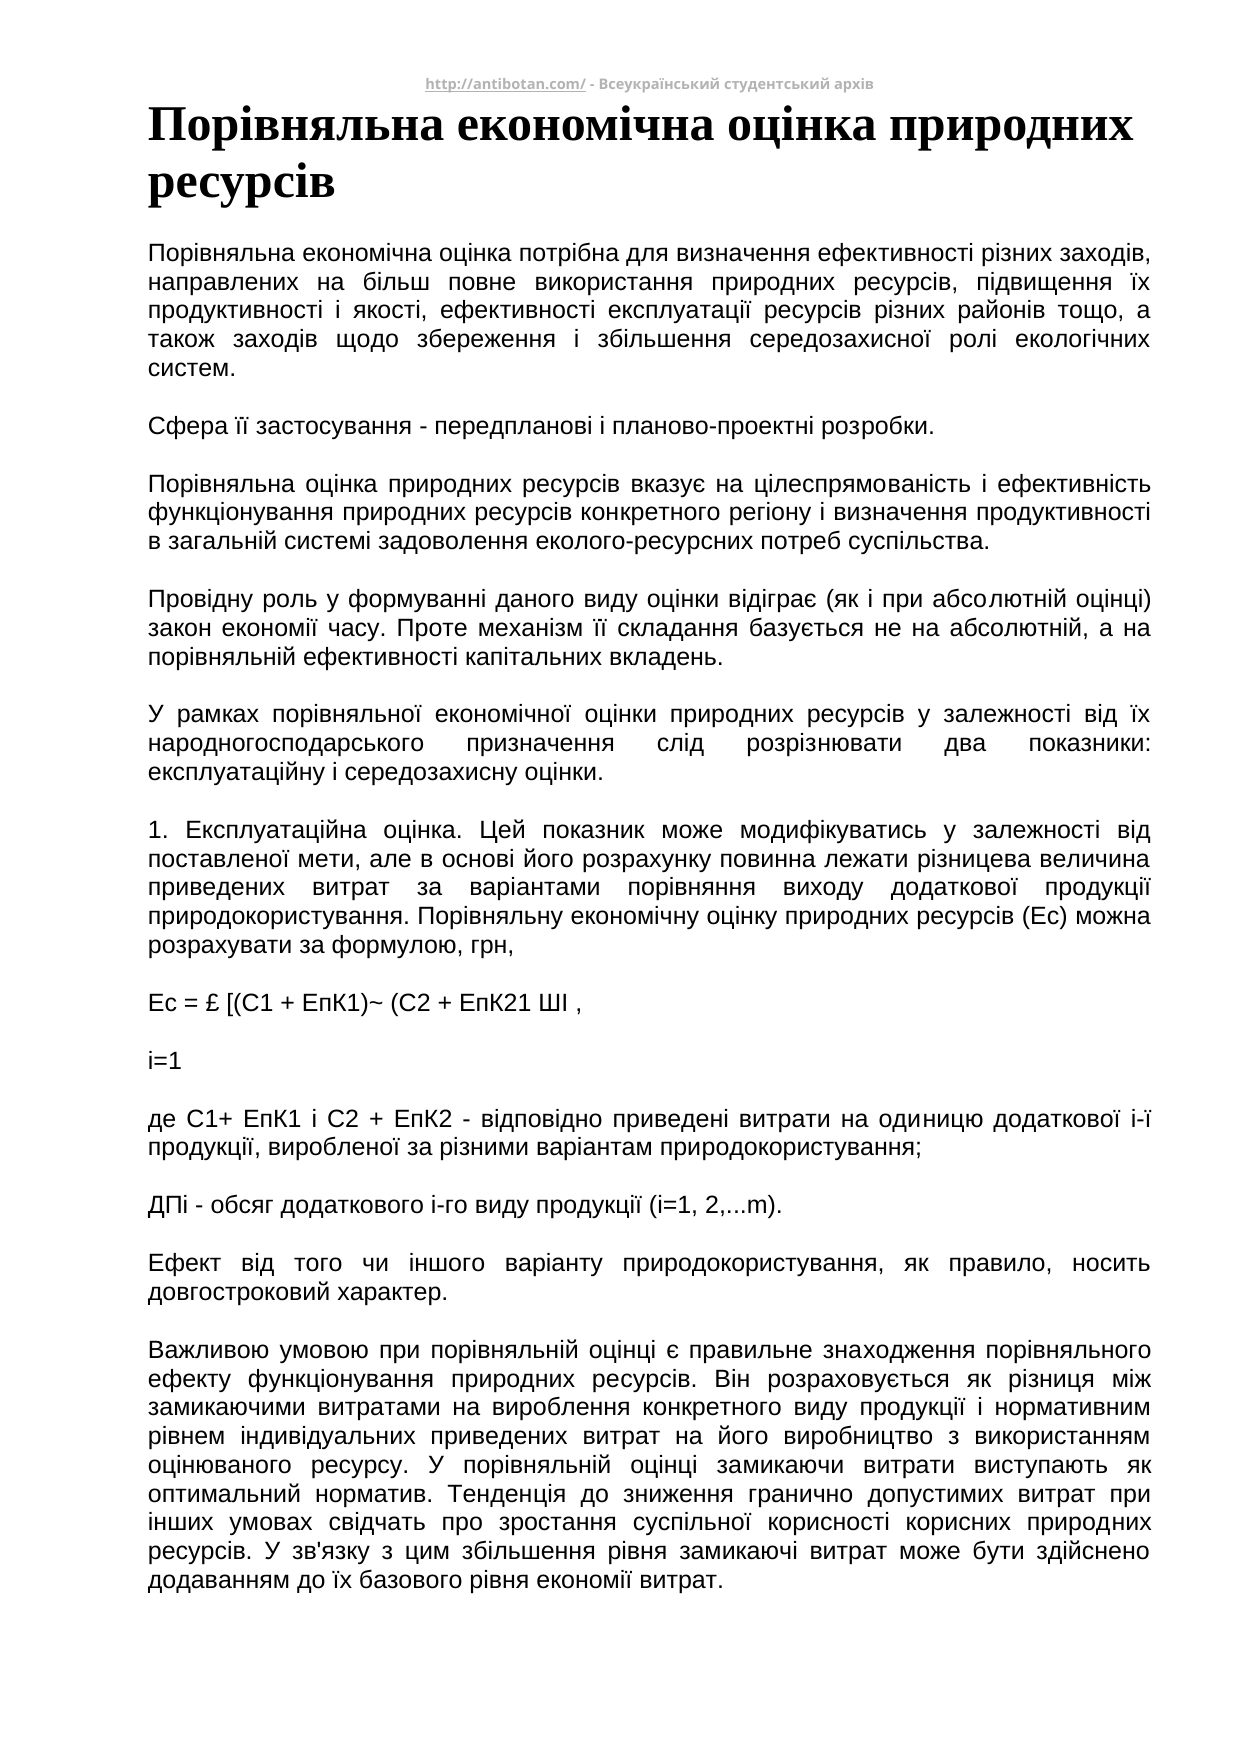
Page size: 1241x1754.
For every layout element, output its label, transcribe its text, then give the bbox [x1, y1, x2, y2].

text де С1+ ЕпК1 і С2 + ЕпК2 - відповідно приведені витрати на одиницю додаткової і-ї продукції, виробленої за різними варіантам природокористування; [148, 1104, 1152, 1161]
text ДПі - обсяг додаткового і-го виду продукції (і=1, 2,...m). [148, 1190, 1152, 1219]
text У рамках порівняльної економічної оцінки природних ресурсів у залежності від їх народногосподарського призначення слід розрізнювати два показники: експлуатаційну і середозахисну оцінки. [148, 699, 1152, 786]
text Порівняльна економічна оцінка природних ресурсів [148, 94, 1152, 209]
text Сфера її застосування - передпланові і планово-проектні розробки. [148, 411, 1152, 439]
text Ефект від того чи іншого варіанту природокористування, як правило, носить довгостроковий характер. [148, 1248, 1152, 1306]
text Провідну роль у формуванні даного виду оцінки відіграє (як і при абсолютній оцінці) закон економії часу. Проте механізм її складання базується не на абсолютній, а на порівняльній ефективності капітальних вкладень. [148, 584, 1152, 670]
text і=1 [148, 1046, 1152, 1074]
text Порівняльна економічна оцінка потрібна для визначення ефективності різних заходів, направлених на більш повне використання природних ресурсів, підвищення їх продуктивності і якості, ефективності експлуатації ресурсів різних районів тощо, а також заходів щодо збереження і збільшення середозахисної ролі екологічних систем. [148, 238, 1152, 382]
text Важливою умовою при порівняльній оцінці є правильне знаходження порівняльного ефекту функціонування природних ресурсів. Він розраховується як різниця між замикаючими витратами на вироблення конкретного виду продукції і нормативним рівнем індивідуальних приведених витрат на його виробництво з використанням оцінюваного ресурсу. У порівняльній оцінці замикаючи витрати виступають як оптимальний норматив. Тенденція до зниження гранично допустимих витрат при інших умовах свідчать про зростання суспільної корисності корисних природних ресурсів. У зв'язку з цим збільшення рівня замикаючі витрат може бути здійснено додаванням до їх базового рівня економії витрат. [148, 1335, 1152, 1594]
text 1. Експлуатаційна оцінка. Цей показник може модифікуватись у залежності від поставленої мети, але в основі його розрахунку повинна лежати різницева величина приведених витрат за варіантами порівняння виходу додаткової продукції природокористування. Порівняльну економічну оцінку природних ресурсів (Ес) можна розрахувати за формулою, грн, [148, 815, 1152, 959]
text Ес = £ [(С1 + ЕпК1)~ (С2 + ЕпК21 ШІ , [148, 988, 1152, 1017]
text Порівняльна оцінка природних ресурсів вказує на цілеспрямованість і ефективність функціонування природних ресурсів конкретного регіону і визначення продуктивності в загальній системі задоволення еколого-ресурсних потреб суспільства. [148, 469, 1152, 555]
